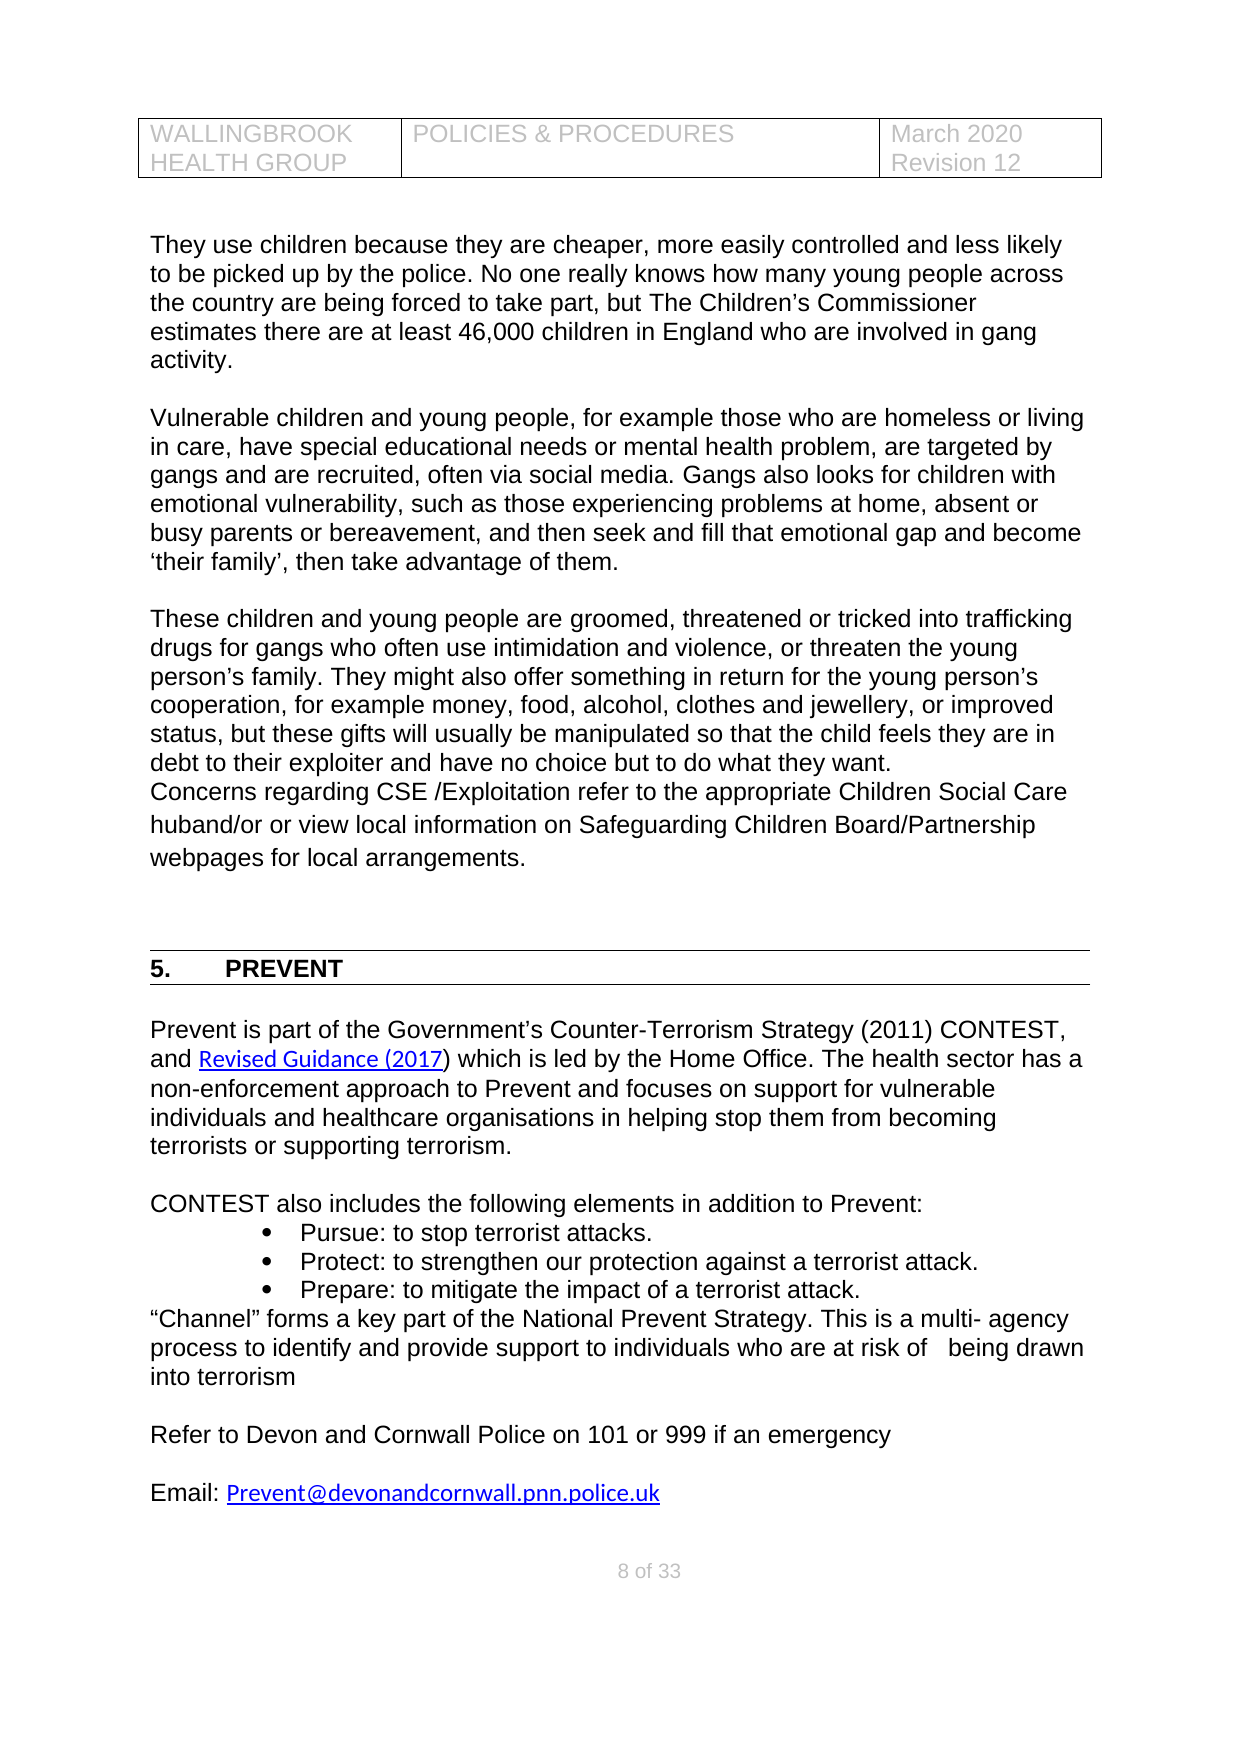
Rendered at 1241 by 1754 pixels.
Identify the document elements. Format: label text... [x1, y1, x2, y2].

text Vulnerable children and young people, for example those who are homeless or living in care, have special educational needs or mental health problem, are targeted by gangs and are recruited, often via social media. Gangs also looks for children with emotional vulnerability, such as those experiencing problems at home, absent or busy parents or bereavement, and then seek and fill that emotional gap and become ‘their family’, then take advantage of them. [150, 403, 1090, 575]
text These children and young people are groomed, threatened or tricked into trafficking drugs for gangs who often use intimidation and violence, or threaten the young person’s family. They might also offer something in return for the young person’s cooperation, for example money, food, alcohol, clothes and jewellery, or improved status, but these gifts will usually be manipulated so that the child feels they are in debt to their exploiter and have no choice but to do what they want. [150, 604, 1090, 777]
list Prepare: to mitigate the impact of a terrorist attack. [262, 1275, 1090, 1304]
text They use children because they are cheaper, more easily controlled and less likely to be picked up by the police. No one really knows how many young people across the country are being forced to take part, but The Children’s Commissioner estimates there are at least 46,000 children in England who are involved in gang activity. [150, 230, 1090, 374]
text Email: Prevent@devonandcornwall.pnn.police.uk [150, 1477, 1090, 1508]
text CONTEST also includes the following elements in addition to Prevent: [150, 1189, 1090, 1218]
list Protect: to strengthen our protection against a terrorist attack. [262, 1246, 1090, 1275]
text “Channel” forms a key part of the National Prevent Strategy. This is a multi- agency process to identify and provide support to individuals who are at risk of being drawn into terrorism [150, 1304, 1090, 1390]
text Concerns regarding CSE /Exploitation refer to the appropriate Children Social Care huband/or or view local information on Safeguarding Children Board/Partnership webpages for local arrangements. [150, 777, 1090, 871]
text Refer to Devon and Cornwall Police on 101 or 999 if an emergency [150, 1419, 1090, 1448]
text Prevent is part of the Government’s Counter-Terrorism Strategy (2011) CONTEST, and Revised Guidance (2017) which is led by the Home Office. The health sector has a non-enforcement approach to Prevent and focuses on support for vulnerable individuals and healthcare organisations in helping stop them from becoming terrorists or supporting terrorism. [150, 1014, 1090, 1160]
list Pursue: to stop terrorist attacks. [262, 1218, 1090, 1246]
list PREVENT [150, 951, 1090, 984]
